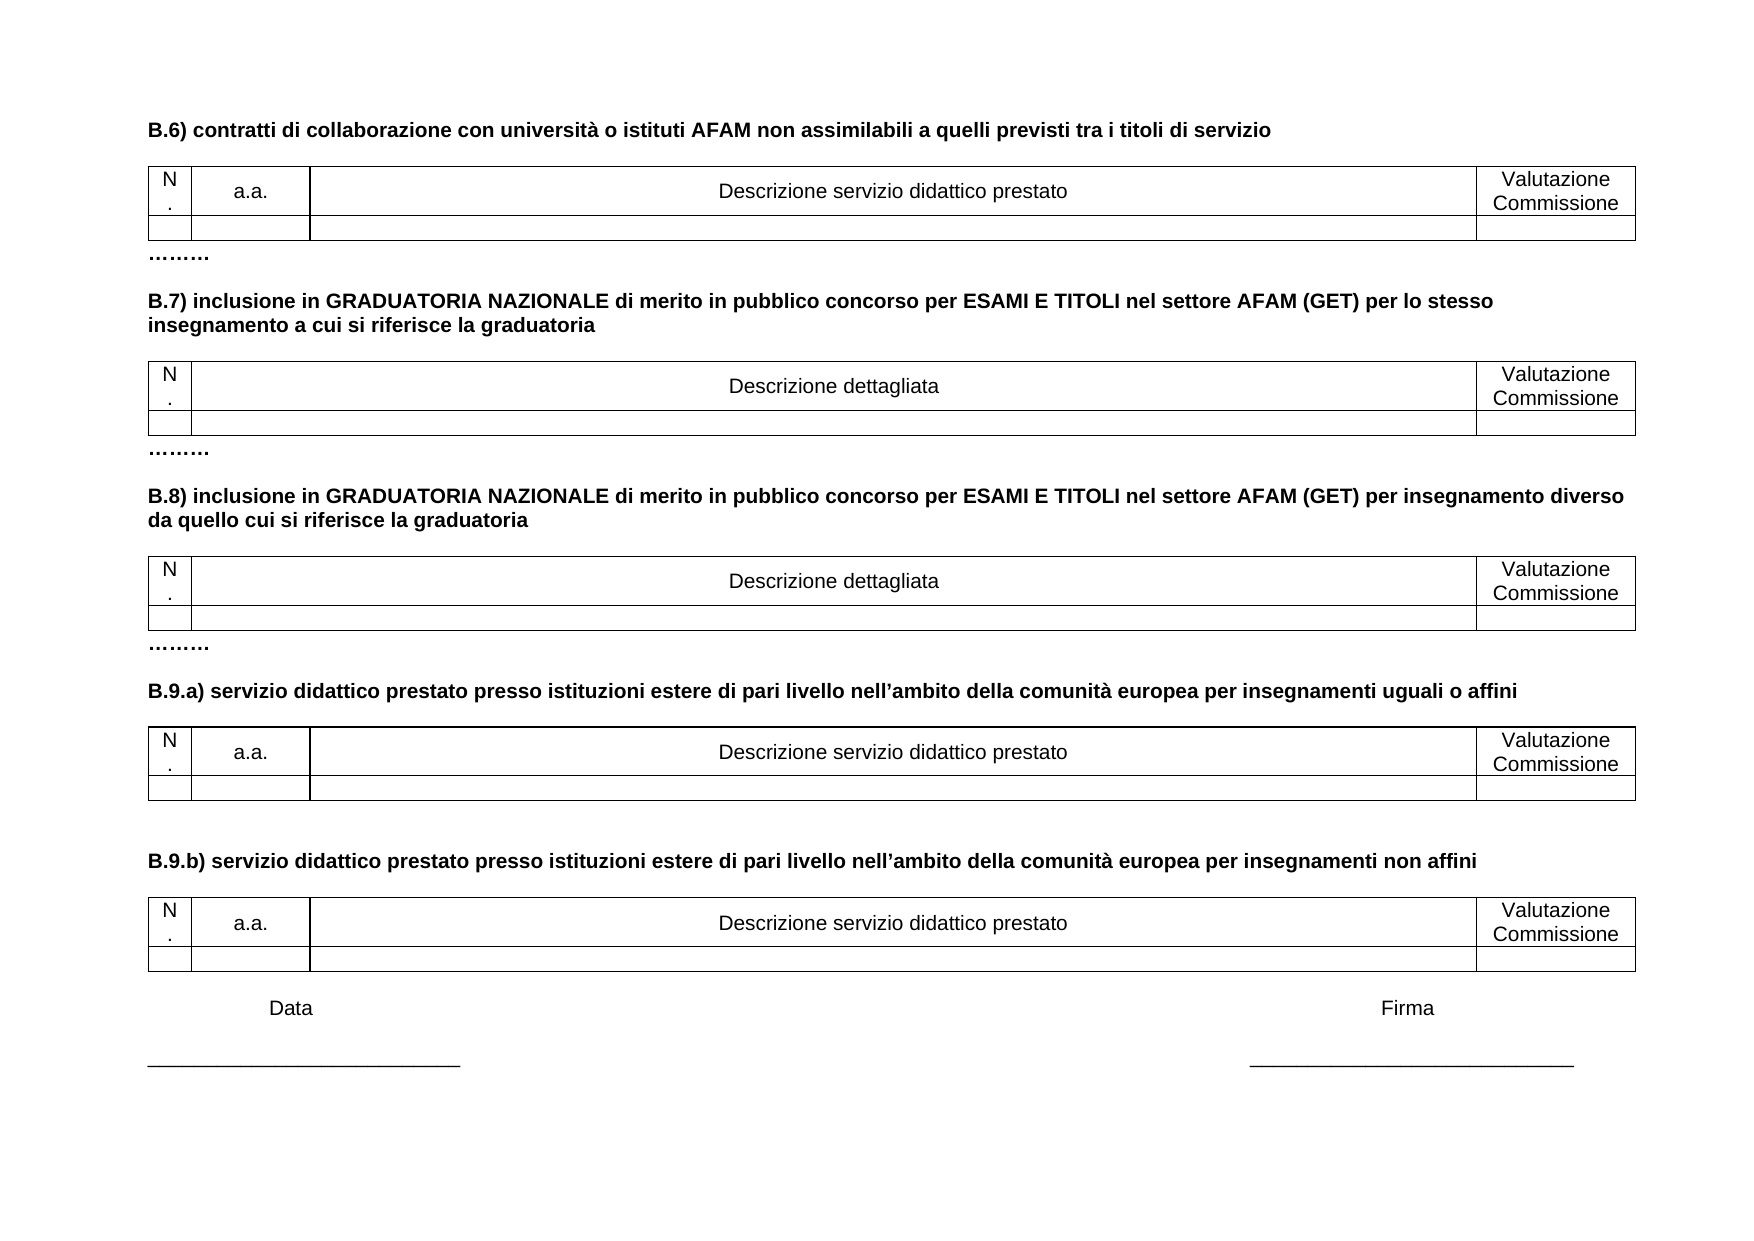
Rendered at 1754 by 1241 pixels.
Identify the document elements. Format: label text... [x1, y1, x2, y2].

table_header Valutazione Commissione [1477, 898, 1635, 946]
table_cell [1477, 606, 1635, 629]
table_header N. [149, 167, 191, 215]
text Data Firma [148, 996, 1636, 1020]
text B.7) inclusione in GRADUATORIA NAZIONALE di merito in pubblico concorso per ESAMI E TITOLI nel settore AFAM (GET) per lo stesso insegnamento a cui si riferisce la graduatoria [148, 289, 1636, 337]
text ……… [148, 436, 1636, 460]
table_cell [149, 606, 191, 629]
text ……… [148, 631, 1636, 654]
table_cell [149, 947, 191, 971]
table_cell [149, 776, 191, 800]
table_cell [192, 606, 1476, 629]
table_cell [192, 947, 309, 971]
table_header N. [149, 557, 191, 604]
table_header Descrizione dettagliata [192, 557, 1476, 604]
table_header a.a. [192, 167, 309, 215]
table_cell [1477, 216, 1635, 240]
table_cell [192, 411, 1476, 435]
table_header Descrizione servizio didattico prestato [311, 728, 1476, 775]
table_cell [149, 411, 191, 435]
text B.8) inclusione in GRADUATORIA NAZIONALE di merito in pubblico concorso per ESAMI E TITOLI nel settore AFAM (GET) per insegnamento diverso da quello cui si riferisce la graduatoria [148, 484, 1636, 532]
table_header Valutazione Commissione [1477, 557, 1635, 604]
table_cell [311, 216, 1476, 240]
table_header a.a. [192, 898, 309, 946]
text ___________________________ ____________________________ [148, 1044, 1636, 1068]
table_header Descrizione dettagliata [192, 362, 1476, 410]
table_cell [311, 947, 1476, 971]
text ……… [148, 241, 1636, 265]
text B.9.a) servizio didattico prestato presso istituzioni estere di pari livello nell’ambito della comunità europea per insegnamenti uguali o affini [148, 678, 1636, 702]
table_header Valutazione Commissione [1477, 728, 1635, 775]
table_cell [1477, 947, 1635, 971]
table_header Descrizione servizio didattico prestato [311, 167, 1476, 215]
table_header N. [149, 898, 191, 946]
table_cell [192, 216, 309, 240]
table_header Valutazione Commissione [1477, 167, 1635, 215]
table_header Valutazione Commissione [1477, 362, 1635, 410]
text B.9.b) servizio didattico prestato presso istituzioni estere di pari livello nell’ambito della comunità europea per insegnamenti non affini [148, 849, 1636, 873]
table_header N. [149, 728, 191, 775]
text B.6) contratti di collaborazione con università o istituti AFAM non assimilabili a quelli previsti tra i titoli di servizio [148, 118, 1636, 142]
table_cell [1477, 411, 1635, 435]
table_cell [192, 776, 309, 800]
table_cell [1477, 776, 1635, 800]
table_cell [149, 216, 191, 240]
table_header N. [149, 362, 191, 410]
table_header Descrizione servizio didattico prestato [311, 898, 1476, 946]
table_header a.a. [192, 728, 309, 775]
table_cell [311, 776, 1476, 800]
